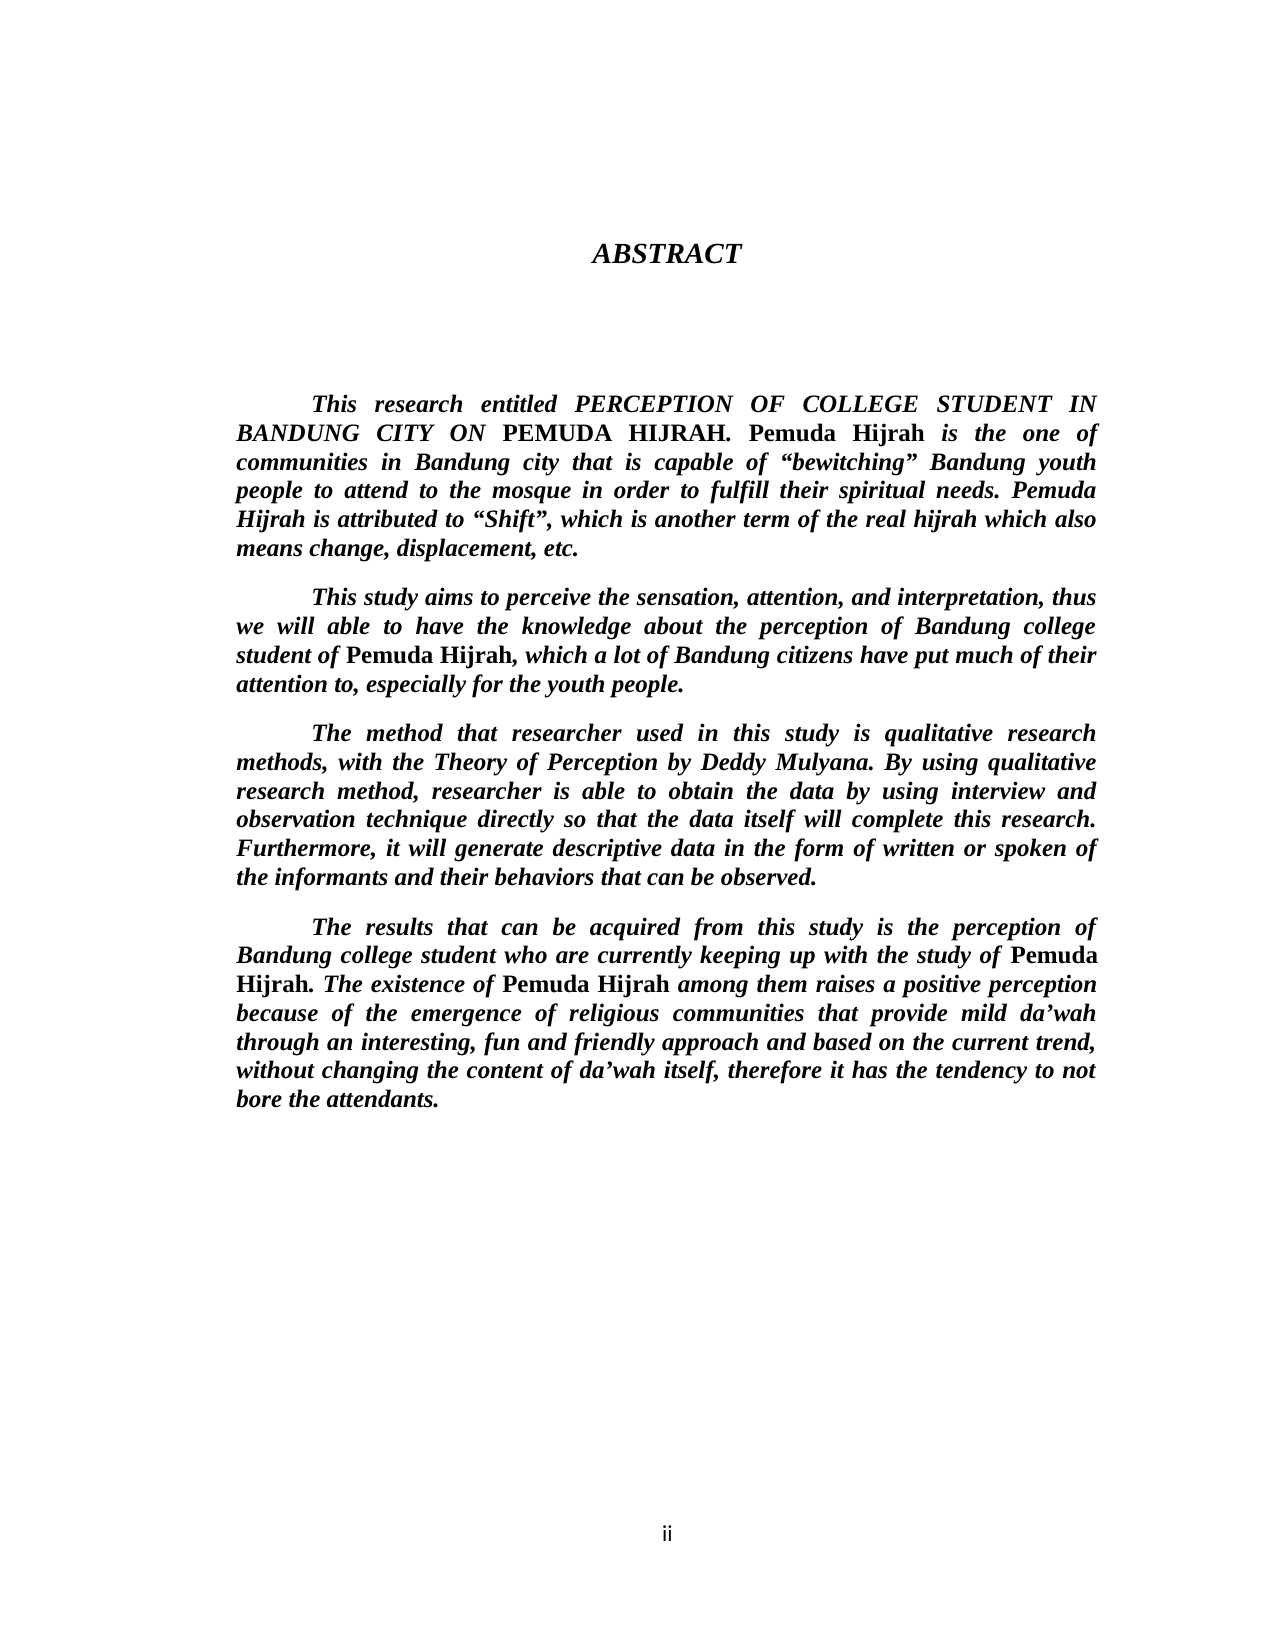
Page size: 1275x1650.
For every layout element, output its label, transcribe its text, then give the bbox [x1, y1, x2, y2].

text The method that researcher used in this study is qualitative research methods, with the Theory of Perception by Deddy Mulyana. By using qualitative research method, researcher is able to obtain the data by using interview and observation technique directly so that the data itself will complete this research. Furthermore, it will generate descriptive data in the form of written or spoken of the informants and their behaviors that can be observed. [236, 718, 1098, 891]
text This study aims to perceive the sensation, attention, and interpretation, thus we will able to have the knowledge about the perception of Bandung college student of Pemuda Hijrah, which a lot of Bandung citizens have put much of their attention to, especially for the youth people. [236, 582, 1098, 697]
text This research entitled PERCEPTION OF COLLEGE STUDENT IN BANDUNG CITY ON PEMUDA HIJRAH. Pemuda Hijrah is the one of communities in Bandung city that is capable of “bewitching” Bandung youth people to attend to the mosque in order to fulfill their spiritual needs. Pemuda Hijrah is attributed to “Shift”, which is another term of the real hijrah which also means change, displacement, etc. [236, 389, 1098, 562]
text ABSTRACT [236, 236, 1098, 270]
text The results that can be acquired from this study is the perception of Bandung college student who are currently keeping up with the study of Pemuda Hijrah. The existence of Pemuda Hijrah among them raises a positive perception because of the emergence of religious communities that provide mild da’wah through an interesting, fun and friendly approach and based on the current trend, without changing the content of da’wah itself, therefore it has the tendency to not bore the attendants. [236, 912, 1098, 1113]
